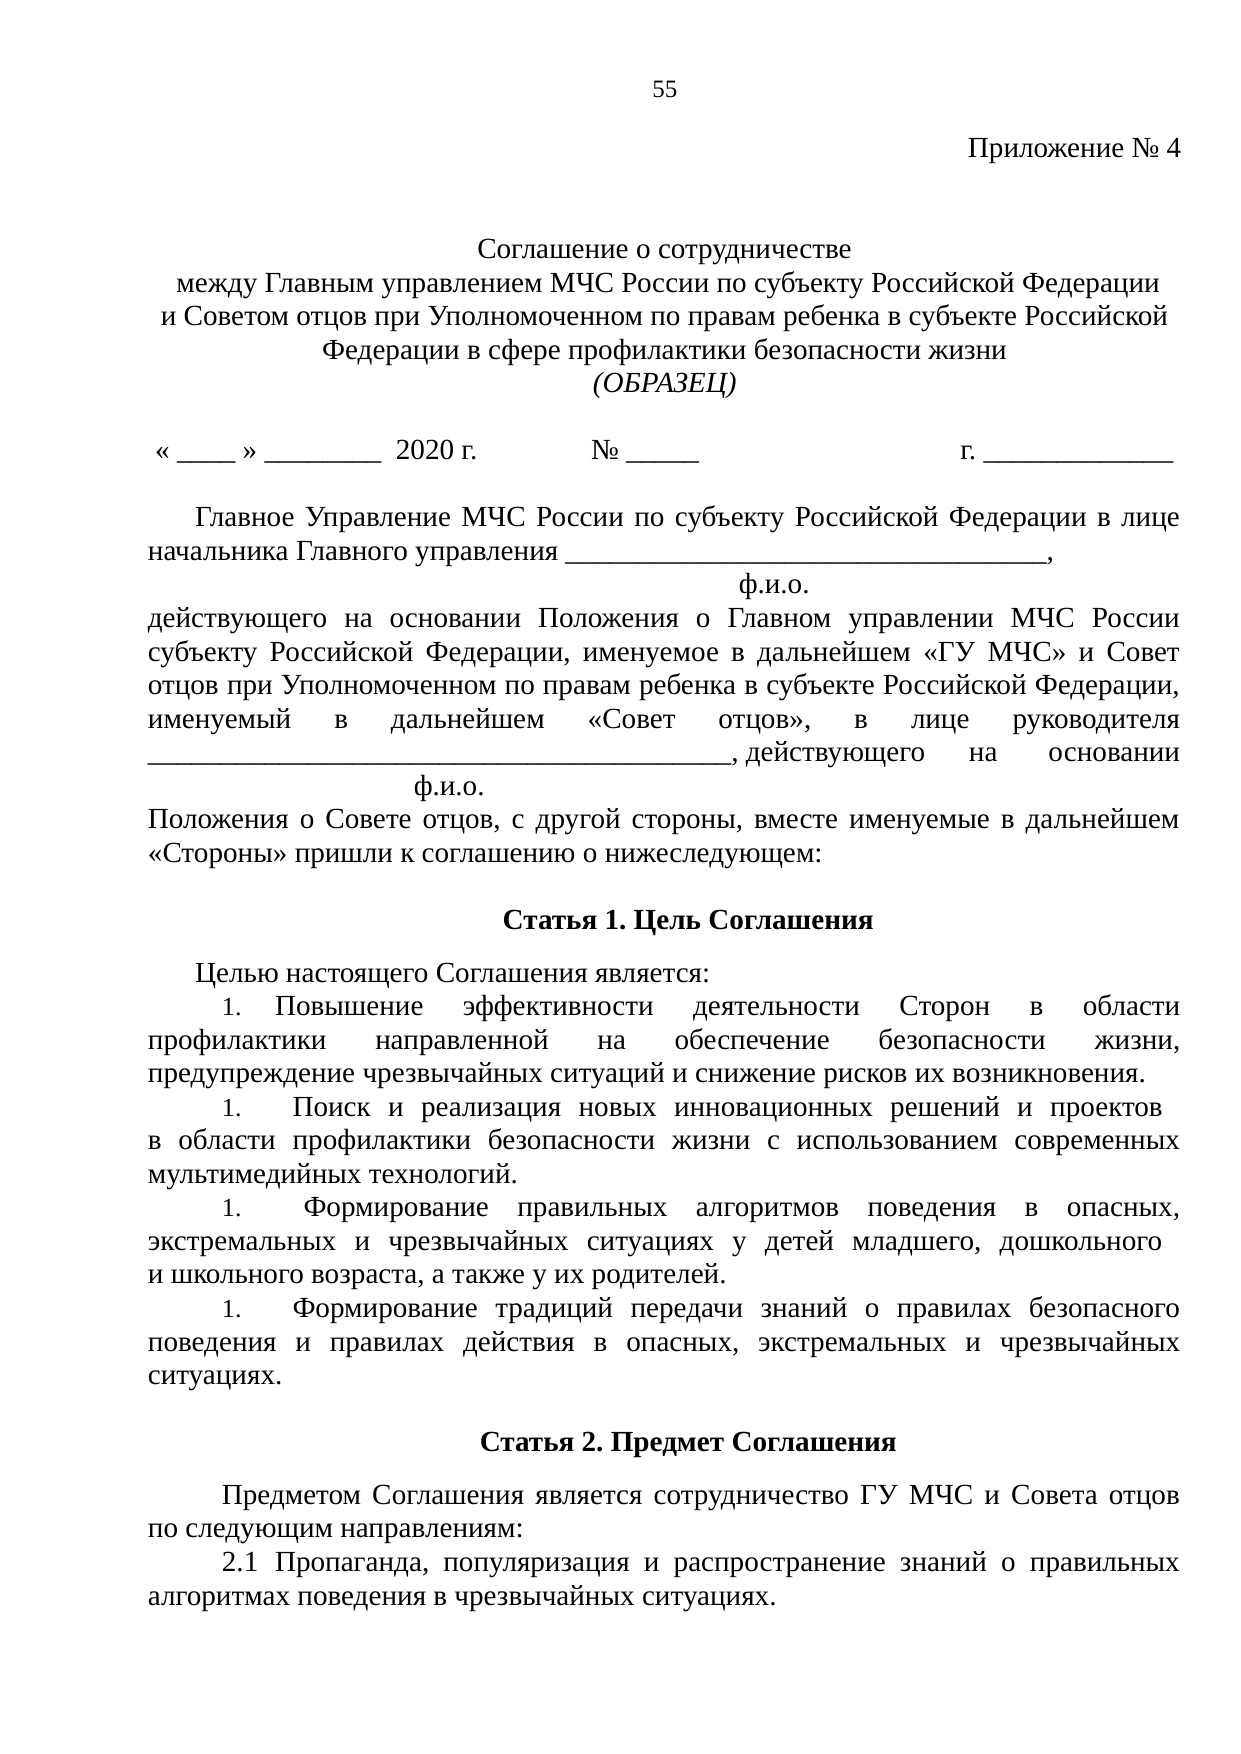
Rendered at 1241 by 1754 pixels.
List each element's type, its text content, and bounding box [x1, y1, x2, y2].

text Соглашение о сотрудничестве [148, 231, 1181, 265]
text Статья 1. Цель Соглашения [148, 902, 1181, 936]
text между Главным управлением МЧС России по субъекту Российской Федерации [148, 265, 1181, 298]
text (ОБРАЗЕЦ) [148, 365, 1181, 399]
list Пропаганда, популяризация и распространение знаний о правильных алгоритмах поведения в чрезвычайных ситуациях. [148, 1544, 1181, 1611]
text Положения о Совете отцов, с другой стороны, вместе именуемые в дальнейшем «Стороны» пришли к соглашению о нижеследующем: [148, 801, 1181, 868]
text ф.и.о. [665, 567, 1181, 600]
text ф.и.о. [340, 768, 1181, 801]
list Поиск и реализация новых инновационных решений и проектов в области профилактики безопасности жизни с использованием современных мультимедийных технологий. [148, 1089, 1181, 1189]
text Главное Управление МЧС России по субъекту Российской Федерации в лице начальника Главного управления _________________________________, [148, 499, 1181, 567]
text действующего на основании Положения о Главном управлении МЧС России субъекту Российской Федерации, именуемое в дальнейшем «ГУ МЧС» и Совет отцов при Уполномоченном по правам ребенка в субъекте Российской Федерации, именуемый в дальнейшем «Совет отцов», в лице руководителя ________________________________________, действующего на основании [148, 600, 1181, 768]
text Предметом Соглашения является сотрудничество ГУ МЧС и Совета отцов по следующим направлениям: [148, 1477, 1181, 1544]
text и Советом отцов при Уполномоченном по правам ребенка в субъекте Российской Федерации в сфере профилактики безопасности жизни [148, 298, 1181, 365]
text Целью настоящего Соглашения является: [148, 955, 1181, 988]
list Формирование правильных алгоритмов поведения в опасных, экстремальных и чрезвычайных ситуациях у детей младшего, дошкольного и школьного возраста, а также у их родителей. [148, 1189, 1181, 1290]
text Приложение № 4 [148, 131, 1181, 164]
text « ____ » ________ 2020 г. № _____ г. _____________ [148, 432, 1181, 466]
text Статья 2. Предмет Соглашения [148, 1424, 1181, 1458]
list Повышение эффективности деятельности Сторон в области профилактики направленной на обеспечение безопасности жизни, предупреждение чрезвычайных ситуаций и снижение рисков их возникновения. [148, 988, 1181, 1089]
list Формирование традиций передачи знаний о правилах безопасного поведения и правилах действия в опасных, экстремальных и чрезвычайных ситуациях. [148, 1290, 1181, 1391]
